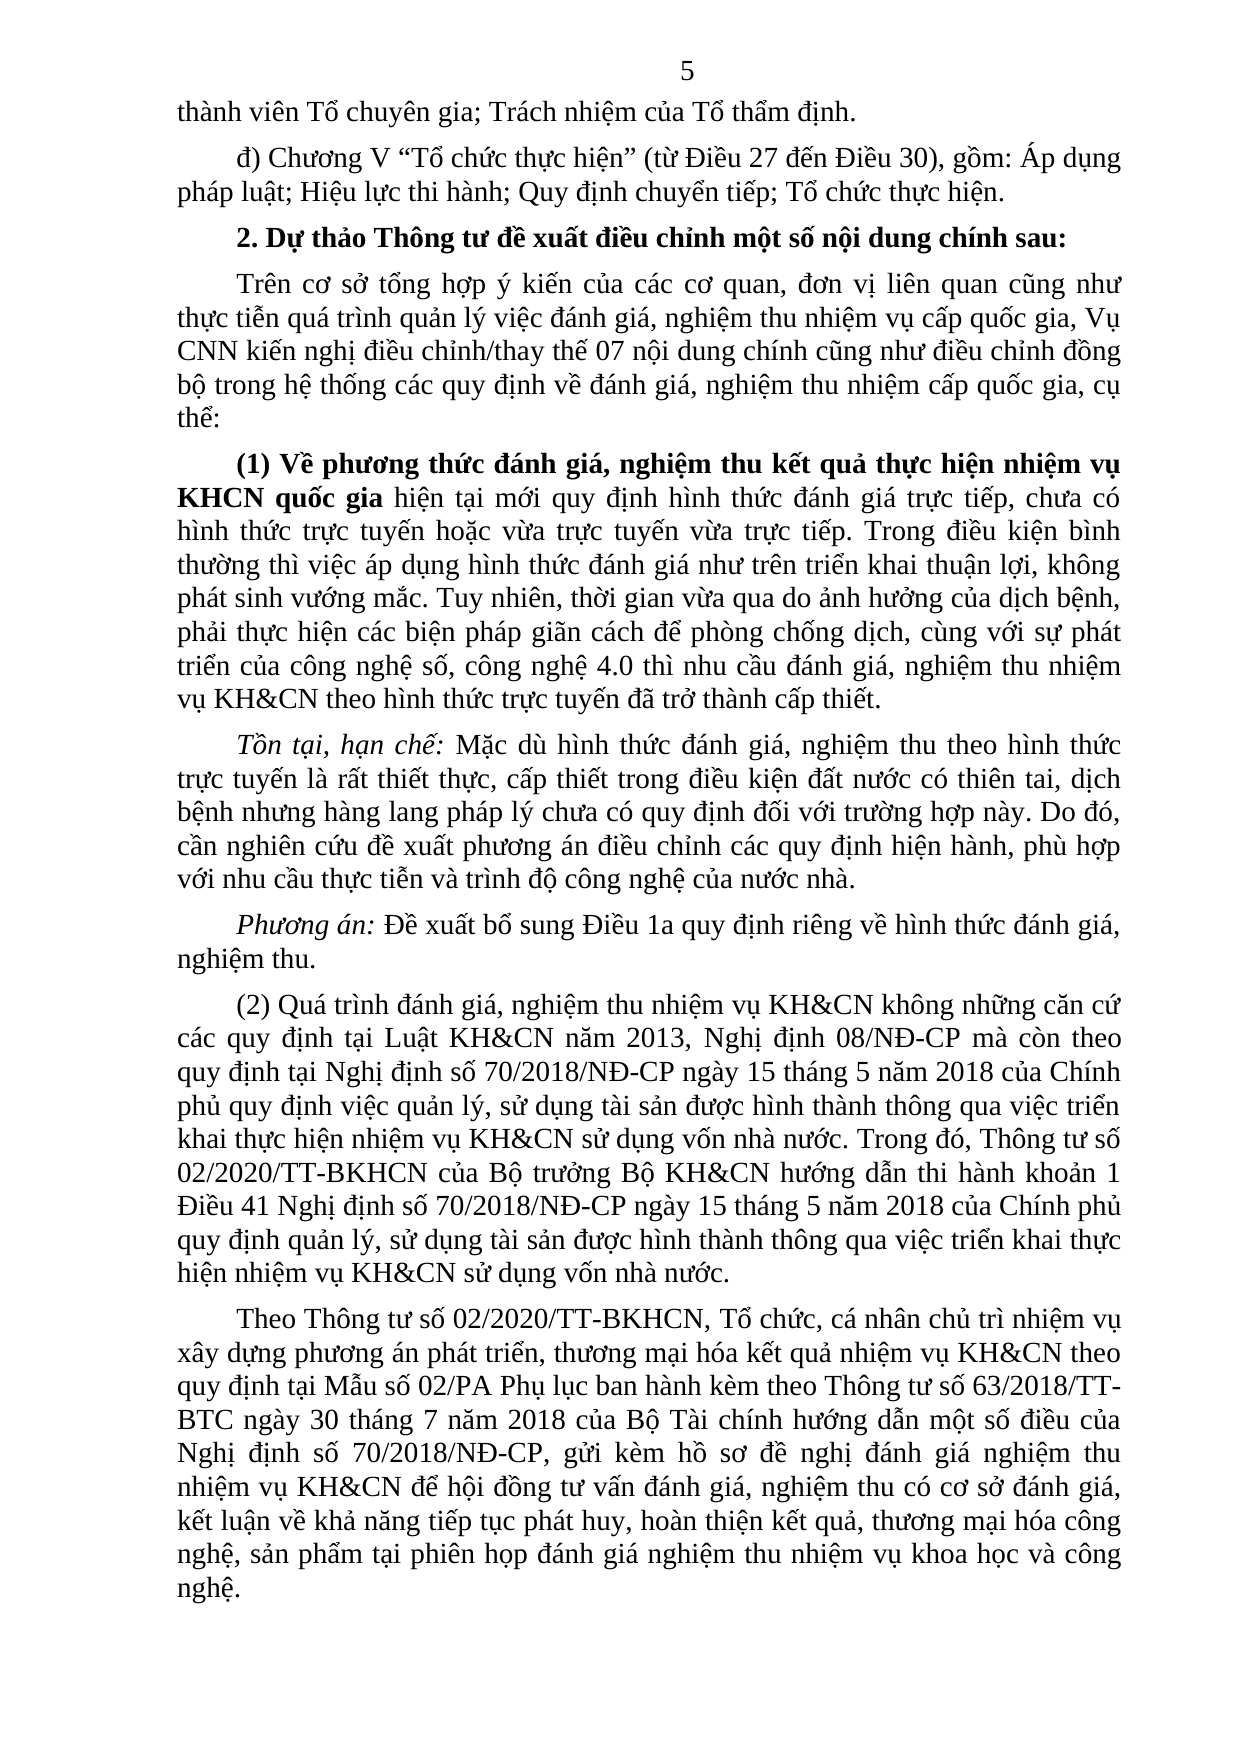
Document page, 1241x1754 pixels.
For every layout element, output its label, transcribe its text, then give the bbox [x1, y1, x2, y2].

text (2) Quá trình đánh giá, nghiệm thu nhiệm vụ KH&CN không những căn cứ các quy định tại Luật KH&CN năm 2013, Nghị định 08/NĐ-CP mà còn theo quy định tại Nghị định số 70/2018/NĐ-CP ngày 15 tháng 5 năm 2018 của Chính phủ quy định việc quản lý, sử dụng tài sản được hình thành thông qua việc triển khai thực hiện nhiệm vụ KH&CN sử dụng vốn nhà nước. Trong đó, Thông tư số 02/2020/TT-BKHCN của Bộ trưởng Bộ KH&CN hướng dẫn thi hành khoản 1 Điều 41 Nghị định số 70/2018/NĐ-CP ngày 15 tháng 5 năm 2018 của Chính phủ quy định quản lý, sử dụng tài sản được hình thành thông qua việc triển khai thực hiện nhiệm vụ KH&CN sử dụng vốn nhà nước. [177, 987, 1122, 1289]
text Phương án: Đề xuất bổ sung Điều 1a quy định riêng về hình thức đánh giá, nghiệm thu. [177, 907, 1122, 974]
text Trên cơ sở tổng hợp ý kiến của các cơ quan, đơn vị liên quan cũng như thực tiễn quá trình quản lý việc đánh giá, nghiệm thu nhiệm vụ cấp quốc gia, Vụ CNN kiến nghị điều chỉnh/thay thế 07 nội dung chính cũng như điều chỉnh đồng bộ trong hệ thống các quy định về đánh giá, nghiệm thu nhiệm cấp quốc gia, cụ thể: [177, 266, 1122, 434]
text (1) Về phương thức đánh giá, nghiệm thu kết quả thực hiện nhiệm vụ KHCN quốc gia hiện tại mới quy định hình thức đánh giá trực tiếp, chưa có hình thức trực tuyến hoặc vừa trực tuyến vừa trực tiếp. Trong điều kiện bình thường thì việc áp dụng hình thức đánh giá như trên triển khai thuận lợi, không phát sinh vướng mắc. Tuy nhiên, thời gian vừa qua do ảnh hưởng của dịch bệnh, phải thực hiện các biện pháp giãn cách để phòng chống dịch, cùng với sự phát triển của công nghệ số, công nghệ 4.0 thì nhu cầu đánh giá, nghiệm thu nhiệm vụ KH&CN theo hình thức trực tuyến đã trở thành cấp thiết. [177, 446, 1122, 715]
text Tồn tại, hạn chế: Mặc dù hình thức đánh giá, nghiệm thu theo hình thức trực tuyến là rất thiết thực, cấp thiết trong điều kiện đất nước có thiên tai, dịch bệnh nhưng hàng lang pháp lý chưa có quy định đối với trường hợp này. Do đó, cần nghiên cứu đề xuất phương án điều chỉnh các quy định hiện hành, phù hợp với nhu cầu thực tiễn và trình độ công nghệ của nước nhà. [177, 727, 1122, 895]
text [177, 94, 1122, 128]
text Theo Thông tư số 02/2020/TT-BKHCN, Tổ chức, cá nhân chủ trì nhiệm vụ xây dựng phương án phát triển, thương mại hóa kết quả nhiệm vụ KH&CN theo quy định tại Mẫu số 02/PA Phụ lục ban hành kèm theo Thông tư số 63/2018/TT-BTC ngày 30 tháng 7 năm 2018 của Bộ Tài chính hướng dẫn một số điều của Nghị định số 70/2018/NĐ-CP, gửi kèm hồ sơ đề nghị đánh giá nghiệm thu nhiệm vụ KH&CN để hội đồng tư vấn đánh giá, nghiệm thu có cơ sở đánh giá, kết luận về khả năng tiếp tục phát huy, hoàn thiện kết quả, thương mại hóa công nghệ, sản phẩm tại phiên họp đánh giá nghiệm thu nhiệm vụ khoa học và công nghệ. [177, 1301, 1122, 1603]
text đ) Chương V “Tổ chức thực hiện” (từ Điều 27 đến Điều 30), gồm: Áp dụng pháp luật; Hiệu lực thi hành; Quy định chuyển tiếp; Tổ chức thực hiện. [177, 141, 1122, 208]
subtitle 2. Dự thảo Thông tư đề xuất điều chỉnh một số nội dung chính sau: [177, 220, 1122, 254]
